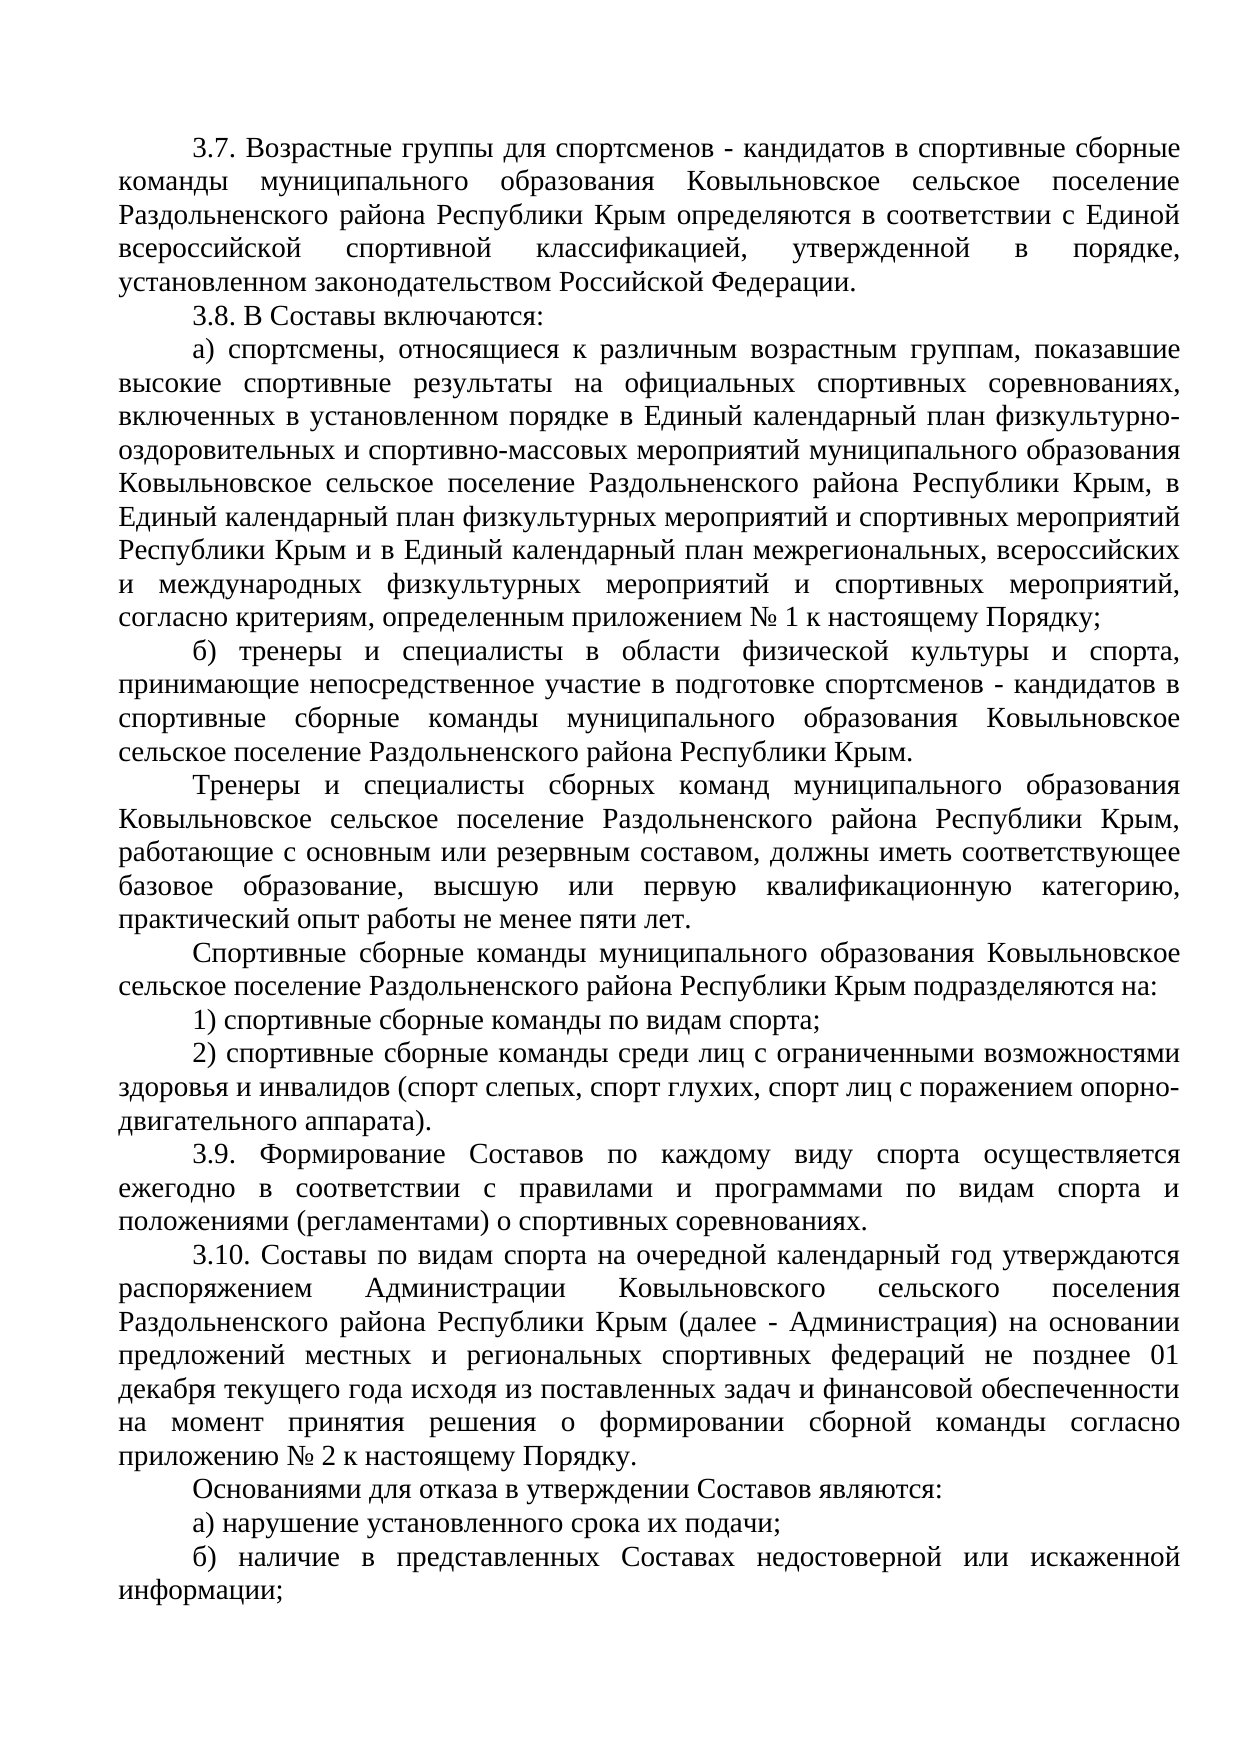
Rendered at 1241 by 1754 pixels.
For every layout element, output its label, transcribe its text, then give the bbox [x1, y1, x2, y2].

text б) наличие в представленных Составах недостоверной или искаженной информации; [118, 1539, 1181, 1606]
text Тренеры и специалисты сборных команд муниципального образования Ковыльновское сельское поселение Раздольненского района Республики Крым, работающие с основным или резервным составом, должны иметь соответствующее базовое образование, высшую или первую квалификационную категорию, практический опыт работы не менее пяти лет. [118, 767, 1181, 935]
text а) нарушение установленного срока их подачи; [118, 1505, 1181, 1539]
text б) тренеры и специалисты в области физической культуры и спорта, принимающие непосредственное участие в подготовке спортсменов - кандидатов в спортивные сборные команды муниципального образования Ковыльновское сельское поселение Раздольненского района Республики Крым. [118, 633, 1181, 767]
text Спортивные сборные команды муниципального образования Ковыльновское сельское поселение Раздольненского района Республики Крым подразделяются на: [118, 935, 1181, 1002]
text 2) спортивные сборные команды среди лиц с ограниченными возможностями здоровья и инвалидов (спорт слепых, спорт глухих, спорт лиц с поражением опорно-двигательного аппарата). [118, 1036, 1181, 1136]
text Основаниями для отказа в утверждении Составов являются: [118, 1472, 1181, 1505]
text а) спортсмены, относящиеся к различным возрастным группам, показавшие высокие спортивные результаты на официальных спортивных соревнованиях, включенных в установленном порядке в Единый календарный план физкультурно-оздоровительных и спортивно-массовых мероприятий муниципального образования Ковыльновское сельское поселение Раздольненского района Республики Крым, в Единый календарный план физкультурных мероприятий и спортивных мероприятий Республики Крым и в Единый календарный план межрегиональных, всероссийских и международных физкультурных мероприятий и спортивных мероприятий, согласно критериям, определенным приложением № 1 к настоящему Порядку; [118, 331, 1181, 633]
text 3.10. Составы по видам спорта на очередной календарный год утверждаются распоряжением Администрации Ковыльновского сельского поселения Раздольненского района Республики Крым (далее - Администрация) на основании предложений местных и региональных спортивных федераций не позднее 01 декабря текущего года исходя из поставленных задач и финансовой обеспеченности на момент принятия решения о формировании сборной команды согласно приложению № 2 к настоящему Порядку. [118, 1237, 1181, 1472]
text 3.7. Возрастные группы для спортсменов - кандидатов в спортивные сборные команды муниципального образования Ковыльновское сельское поселение Раздольненского района Республики Крым определяются в соответствии с Единой всероссийской спортивной классификацией, утвержденной в порядке, установленном законодательством Российской Федерации. [118, 130, 1181, 298]
text 3.8. В Составы включаются: [118, 298, 1181, 331]
text 1) спортивные сборные команды по видам спорта; [118, 1002, 1181, 1036]
text 3.9. Формирование Составов по каждому виду спорта осуществляется ежегодно в соответствии с правилами и программами по видам спорта и положениями (регламентами) о спортивных соревнованиях. [118, 1136, 1181, 1237]
